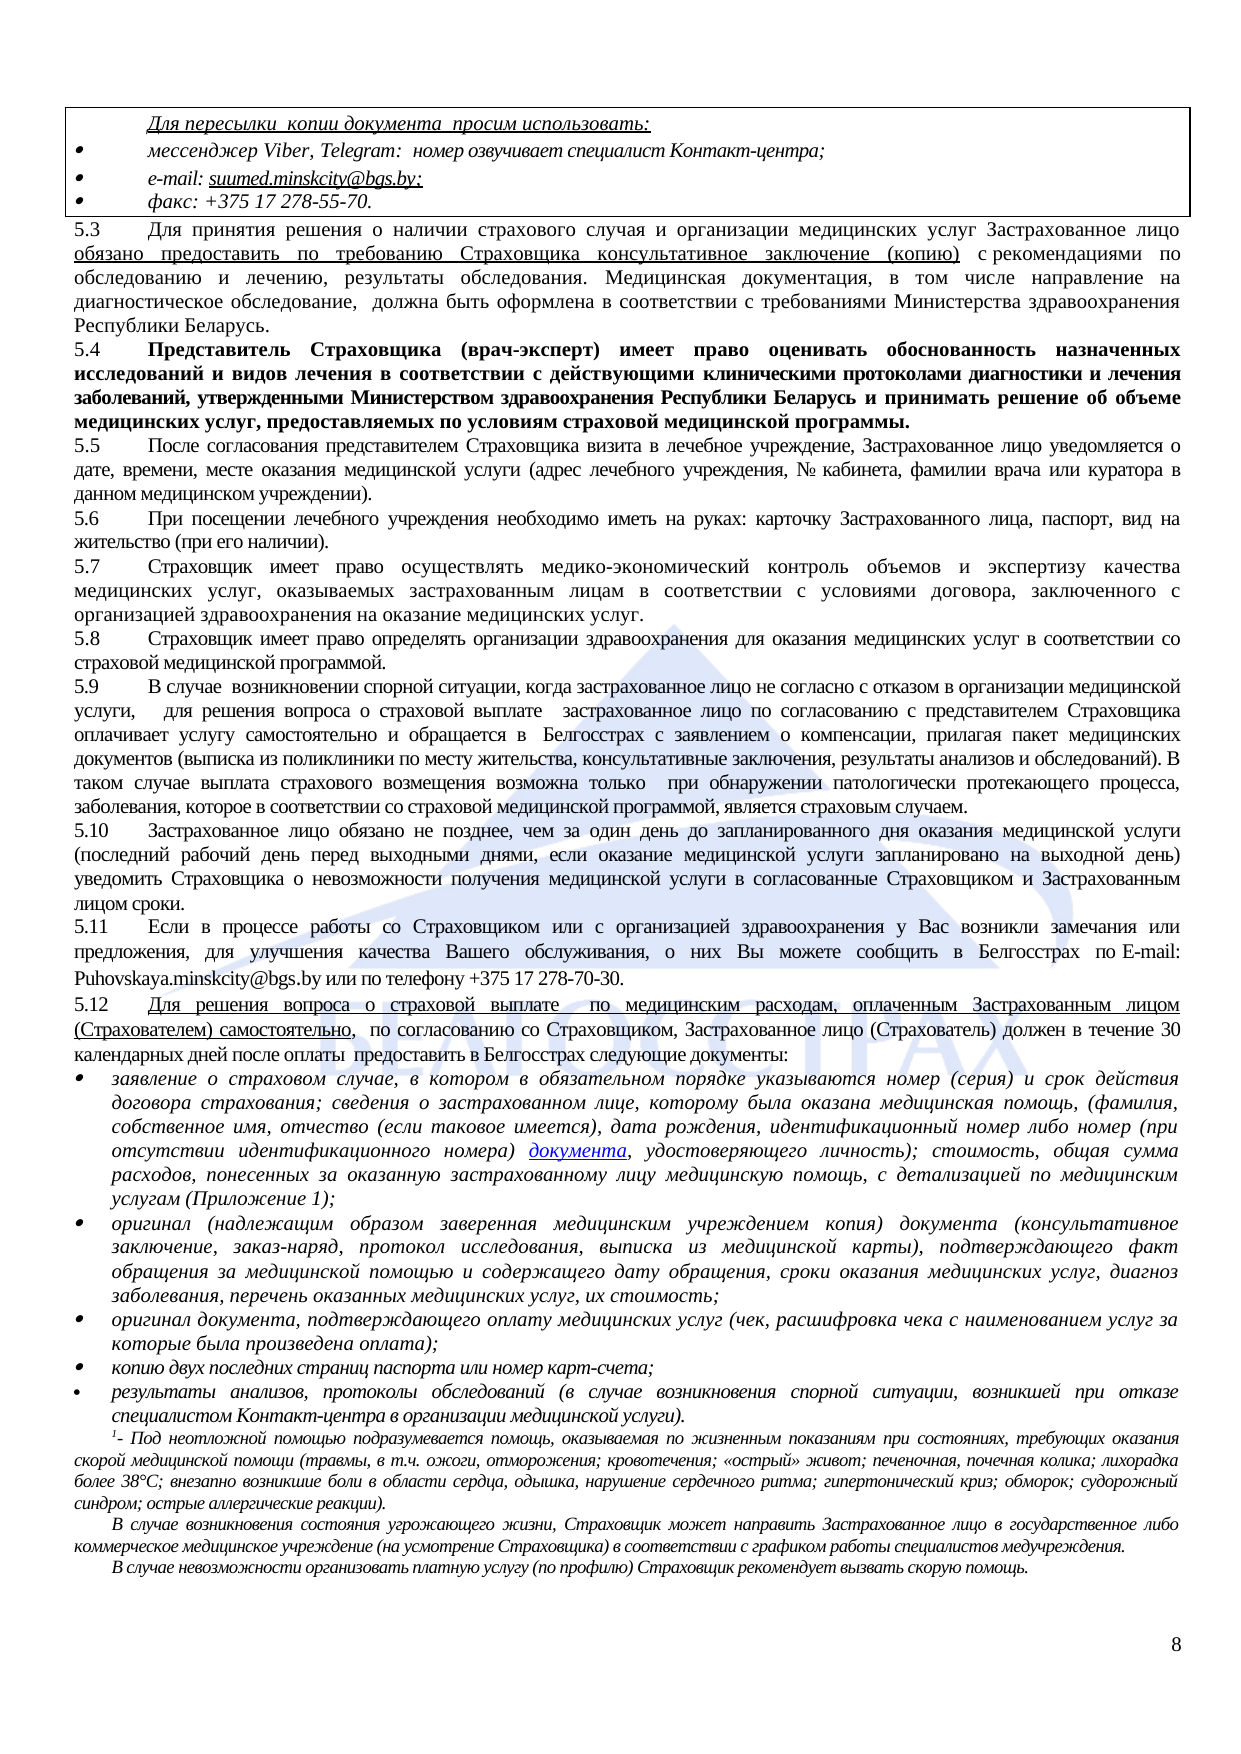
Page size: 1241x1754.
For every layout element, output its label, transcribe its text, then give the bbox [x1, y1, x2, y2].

list Если в процессе работы со Страховщиком или с организацией здравоохранения у Вас возникли замечания или предложения, для улучшения качества Вашего обслуживания, о них Вы можете сообщить в Белгосстрах по E-mail: Puhovskaya.minskcity@bgs.by или по телефону +375 17 278-70-30. [74, 914, 1181, 991]
text Для пересылки копии документа просим использовать: [66, 108, 1189, 134]
list В случае невозможности организовать платную услугу (по профилю) Страховщик рекомендует вызвать скорую помощь. [74, 1556, 1181, 1578]
list В случае возникновения состояния угрожающего жизни, Страховщик может направить Застрахованное лицо в государственное либо коммерческое медицинское учреждение (на усмотрение Страховщика) в соответствии с графиком работы специалистов медучреждения. [74, 1513, 1181, 1556]
subtitle мессенджер Viber, Telegram: номер озвучивает специалист Контакт-центра; [66, 135, 1189, 162]
text 1- Под неотложной помощью подразумевается помощь, оказываемая по жизненным показаниям при состояниях, требующих оказания скорой медицинской помощи (травмы, в т.ч. ожоги, отморожения; кровотечения; «острый» живот; печеночная, почечная колика; лихорадка более 38°С; внезапно возникшие боли в области сердца, одышка, нарушение сердечного ритма; гипертонический криз; обморок; судорожный синдром; острые аллергические реакции). [74, 1427, 1181, 1513]
list Представитель Страховщика (врач-эксперт) имеет право оценивать обоснованность назначенных исследований и видов лечения в соответствии с действующими клиническими протоколами диагностики и лечения заболеваний, утвержденными Министерством здравоохранения Республики Беларусь и принимать решение об объеме медицинских услуг, предоставляемых по условиям страховой медицинской программы. [74, 337, 1181, 433]
list Страховщик имеет право определять организации здравоохранения для оказания медицинских услуг в соответствии со страховой медицинской программой. [74, 626, 1181, 674]
list оригинал (надлежащим образом заверенная медицинским учреждением копия) документа (консультативное заключение, заказ-наряд, протокол исследования, выписка из медицинской карты), подтверждающего факт обращения за медицинской помощью и содержащего дату обращения, сроки оказания медицинских услуг, диагноз заболевания, перечень оказанных медицинских услуг, их стоимость; [74, 1210, 1181, 1307]
list копию двух последних страниц паспорта или номер карт-счета; [74, 1355, 1181, 1379]
list заявление о страховом случае, в котором в обязательном порядке указываются номер (серия) и срок действия договора страхования; сведения о застрахованном лице, которому была оказана медицинская помощь, (фамилия, собственное имя, отчество (если таковое имеется), дата рождения, идентификационный номер либо номер (при отсутствии идентификационного номера) документа, удостоверяющего личность); стоимость, общая сумма расходов, понесенных за оказанную застрахованному лицу медицинскую помощь, с детализацией по медицинским услугам (Приложение 1); [74, 1066, 1181, 1210]
list e-mail: suumed.minskcity@bgs.by; [66, 162, 1189, 186]
list После согласования представителем Страховщика визита в лечебное учреждение, Застрахованное лицо уведомляется о дате, времени, месте оказания медицинской услуги (адрес лечебного учреждения, № кабинета, фамилии врача или куратора в данном медицинском учреждении). [74, 433, 1181, 505]
list В случае возникновении спорной ситуации, когда застрахованное лицо не согласно с отказом в организации медицинской услуги, для решения вопроса о страховой выплате застрахованное лицо по согласованию с представителем Страховщика оплачивает услугу самостоятельно и обращается в Белгосстрах с заявлением о компенсации, прилагая пакет медицинских документов (выписка из поликлиники по месту жительства, консультативные заключения, результаты анализов и обследований). В таком случае выплата страхового возмещения возможна только при обнаружении патологически протекающего процесса, заболевания, которое в соответствии со страховой медицинской программой, является страховым случаем. [74, 674, 1181, 818]
list результаты анализов, протоколы обследований (в случае возникновения спорной ситуации, возникшей при отказе специалистом Контакт-центра в организации медицинской услуги). [74, 1379, 1181, 1427]
list Застрахованное лицо обязано не позднее, чем за один день до запланированного дня оказания медицинской услуги (последний рабочий день перед выходными днями, если оказание медицинской услуги запланировано на выходной день) уведомить Страховщика о невозможности получения медицинской услуги в согласованные Страховщиком и Застрахованным лицом сроки. [74, 818, 1181, 914]
list Страховщик имеет право осуществлять медико-экономический контроль объемов и экспертизу качества медицинских услуг, оказываемых застрахованным лицам в соответствии с условиями договора, заключенного с организацией здравоохранения на оказание медицинских услуг. [74, 553, 1181, 626]
list Для принятия решения о наличии страхового случая и организации медицинских услуг Застрахованное лицо обязано предоставить по требованию Страховщика консультативное заключение (копию) с рекомендациями по обследованию и лечению, результаты обследования. Медицинская документация, в том числе направление на диагностическое обследование, должна быть оформлена в соответствии с требованиями Министерства здравоохранения Республики Беларусь. [74, 217, 1181, 337]
list Для решения вопроса о страховой выплате по медицинским расходам, оплаченным Застрахованным лицом (Страхователем) самостоятельно, по согласованию со Страховщиком, Застрахованное лицо (Страхователь) должен в течение 30 календарных дней после оплаты предоставить в Белгосстрах следующие документы: [74, 991, 1181, 1066]
list При посещении лечебного учреждения необходимо иметь на руках: карточку Застрахованного лица, паспорт, вид на жительство (при его наличии). [74, 505, 1181, 553]
list факс: +375 17 278-55-70. [66, 186, 1189, 216]
list оригинал документа, подтверждающего оплату медицинских услуг (чек, расшифровка чека с наименованием услуг за которые была произведена оплата); [74, 1307, 1181, 1355]
